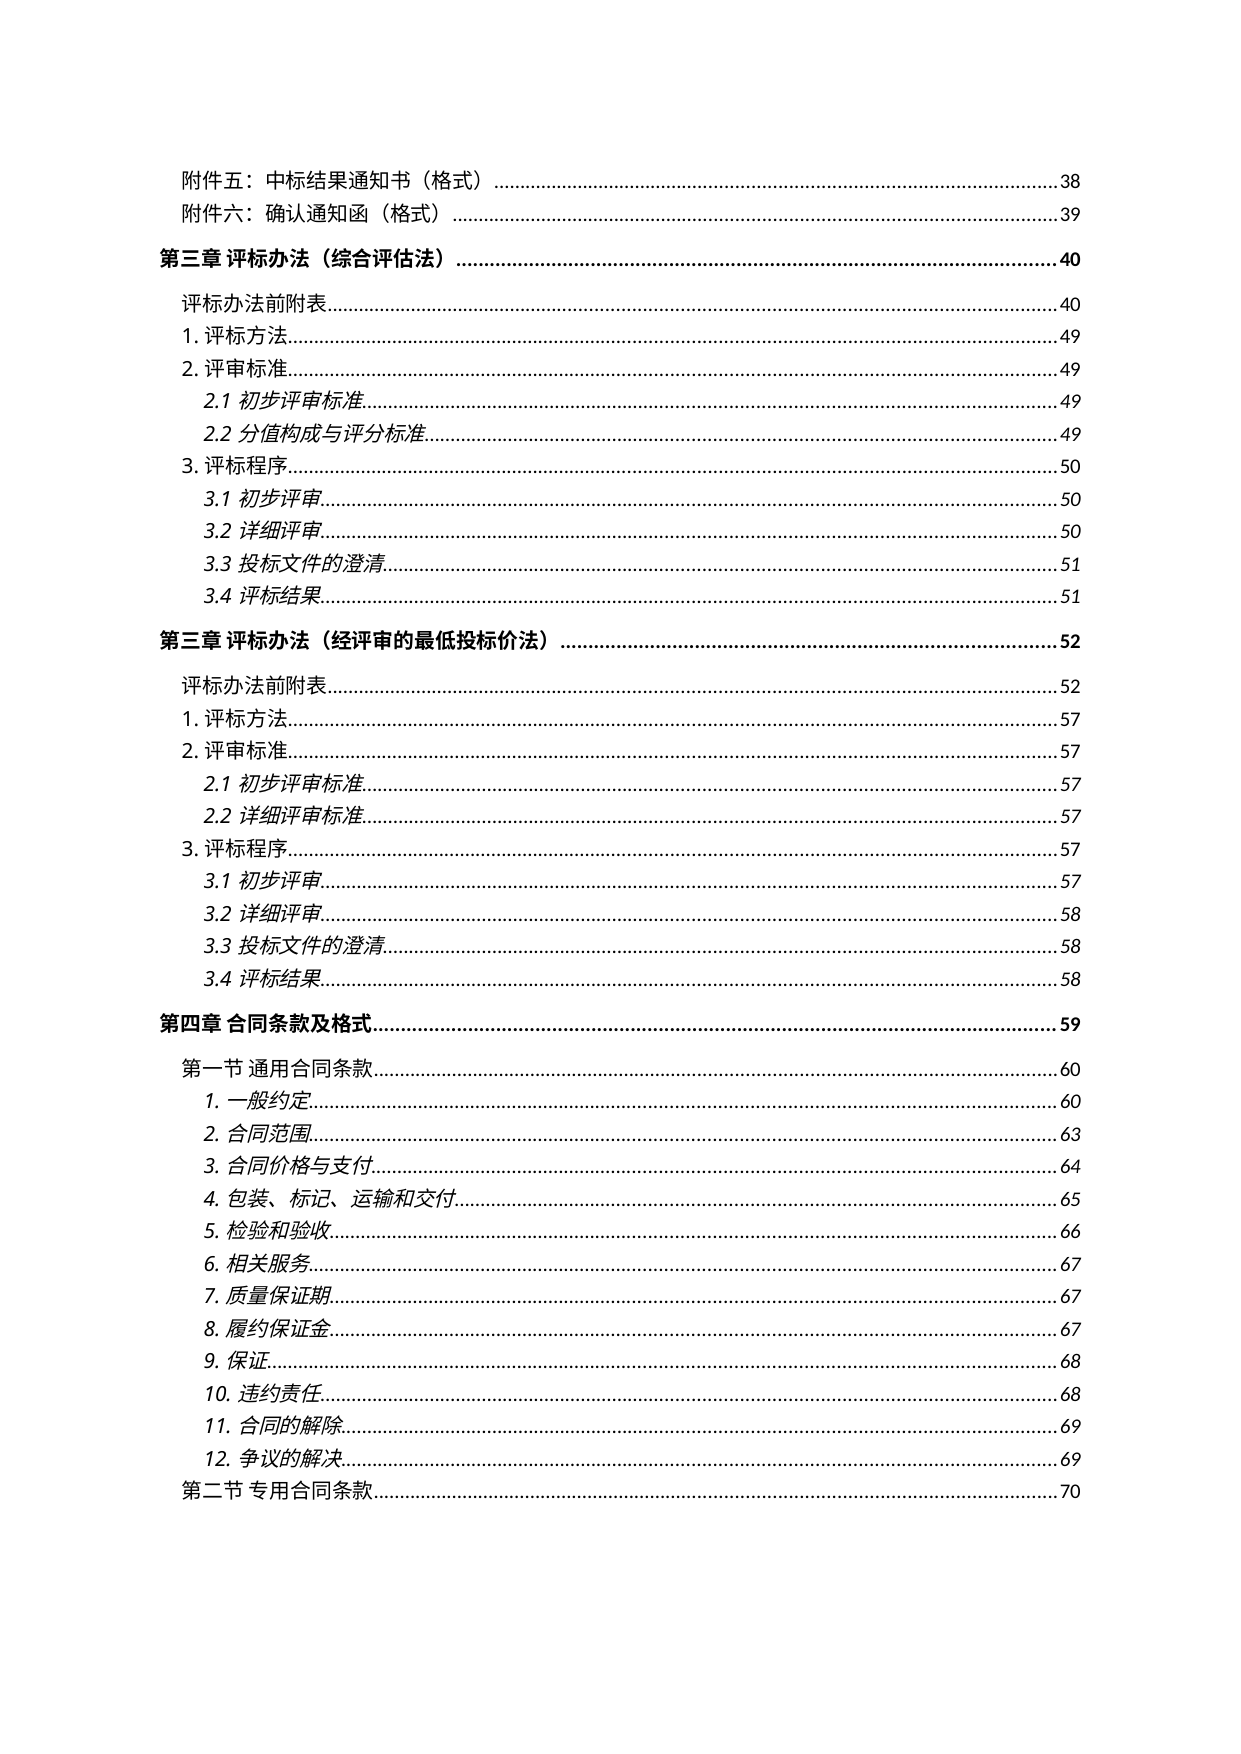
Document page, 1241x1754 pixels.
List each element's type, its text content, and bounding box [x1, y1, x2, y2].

text 5. 检验和验收 66 [203, 1214, 1081, 1246]
text 1. 评标方法 57 [181, 701, 1081, 734]
text 3. 评标程序 50 [181, 449, 1081, 481]
text 第二节 专用合同条款 70 [181, 1474, 1081, 1506]
text 12. 争议的解决 69 [203, 1441, 1081, 1474]
text 3.4 评标结果 51 [203, 579, 1081, 611]
text 第一节 通用合同条款 60 [181, 1051, 1081, 1084]
text 2.1 初步评审标准 57 [203, 766, 1081, 799]
text 附件五：中标结果通知书（格式） 38 [181, 164, 1081, 196]
text 8. 履约保证金 67 [203, 1311, 1081, 1344]
text 11. 合同的解除 69 [203, 1409, 1081, 1441]
text 2.2 详细评审标准 57 [203, 799, 1081, 831]
text 7. 质量保证期 67 [203, 1279, 1081, 1311]
text 2. 合同范围 63 [203, 1116, 1081, 1149]
text 10. 违约责任 68 [203, 1376, 1081, 1409]
text 3.1 初步评审 50 [203, 481, 1081, 514]
text 3.4 评标结果 58 [203, 961, 1081, 994]
text 第三章 评标办法（经评审的最低投标价法） 52 [159, 624, 1081, 656]
text 第四章 合同条款及格式 59 [159, 1006, 1081, 1039]
text 3.3 投标文件的澄清 51 [203, 546, 1081, 579]
text 2. 评审标准 57 [181, 734, 1081, 766]
text 3. 评标程序 57 [181, 831, 1081, 864]
text 1. 评标方法 49 [181, 319, 1081, 351]
text 2.2 分值构成与评分标准 49 [203, 416, 1081, 449]
text 评标办法前附表 40 [181, 286, 1081, 319]
text 评标办法前附表 52 [181, 669, 1081, 701]
text 3.2 详细评审 58 [203, 896, 1081, 929]
text 6. 相关服务 67 [203, 1246, 1081, 1279]
text 4. 包装、标记、运输和交付 65 [203, 1181, 1081, 1214]
text 2. 评审标准 49 [181, 351, 1081, 384]
text 3. 合同价格与支付 64 [203, 1149, 1081, 1181]
text 3.1 初步评审 57 [203, 864, 1081, 896]
text 9. 保证 68 [203, 1344, 1081, 1376]
text 1. 一般约定 60 [203, 1084, 1081, 1116]
text 2.1 初步评审标准 49 [203, 384, 1081, 416]
text 3.2 详细评审 50 [203, 514, 1081, 546]
text 第三章 评标办法（综合评估法） 40 [159, 241, 1081, 274]
text 3.3 投标文件的澄清 58 [203, 929, 1081, 961]
text 附件六：确认通知函（格式） 39 [181, 196, 1081, 229]
